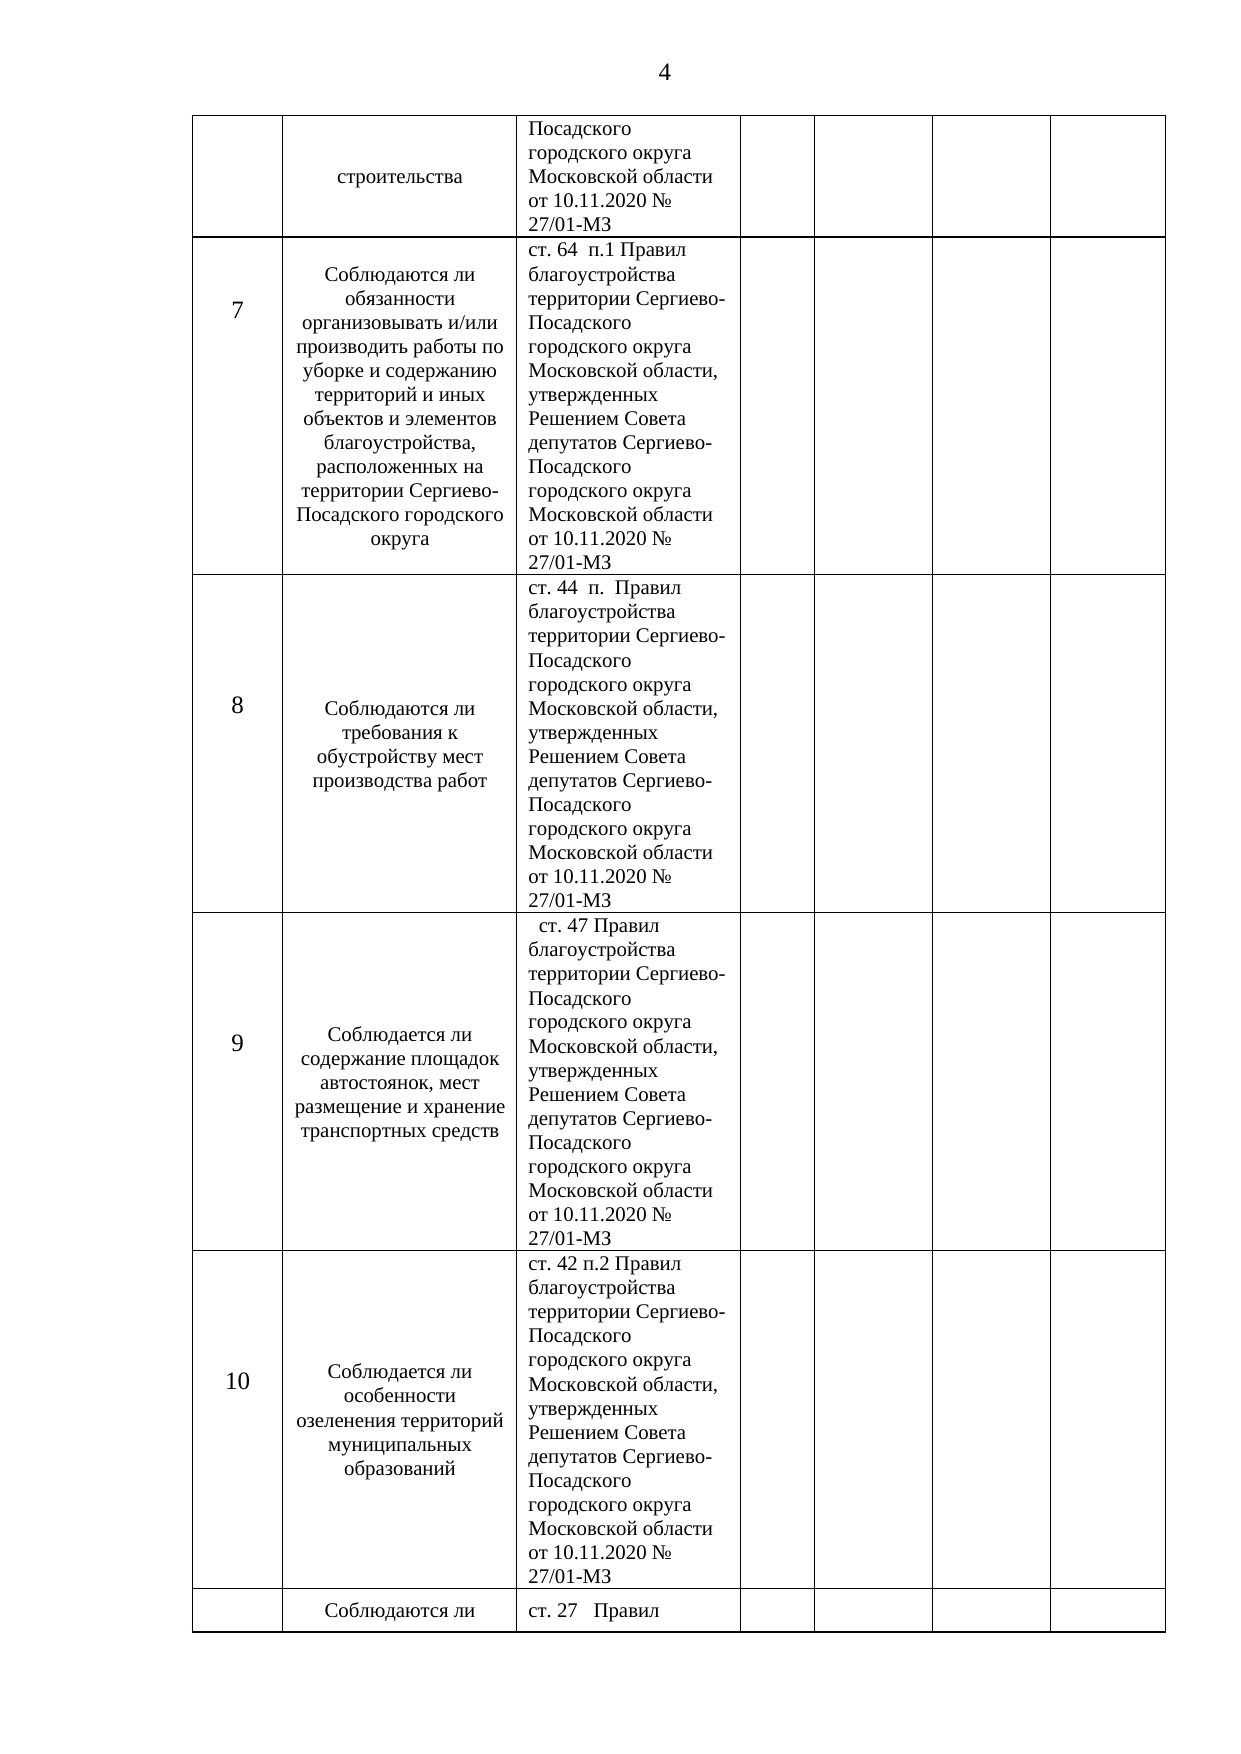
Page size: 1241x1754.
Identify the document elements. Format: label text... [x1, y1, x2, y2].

table_cell 6 [193, 116, 282, 236]
table_cell 8 [193, 575, 282, 912]
table_cell 7 [193, 238, 282, 574]
table_cell [1051, 1589, 1165, 1631]
table_cell Соблюдается ли особенности озеленения территорий муниципальных образований [283, 1251, 516, 1588]
table_cell [933, 575, 1050, 912]
table_cell [933, 116, 1050, 236]
table_cell [815, 575, 932, 912]
table_cell [815, 1251, 932, 1588]
table_cell [741, 913, 814, 1250]
table_cell [815, 1589, 932, 1631]
table_cell [741, 116, 814, 236]
table_cell ст. 64 п.1 Правил благоустройства территории Сергиево-Посадского городского округа Московской области, утвержденных Решением Совета депутатов Сергиево-Посадского городского округа Московской области от 10.11.2020 № 27/01-МЗ [517, 238, 740, 574]
table_cell Соблюдаются ли требования к обустройству мест производства работ [283, 575, 516, 912]
table_cell [1051, 1251, 1165, 1588]
table_cell Соблюдаются ли обязанности организовывать и/или производить работы по уборке и содержанию территорий и иных объектов и элементов благоустройства, расположенных на территории Сергиево-Посадского городского округа [283, 238, 516, 574]
table_cell ст. 42 п.2 Правил благоустройства территории Сергиево-Посадского городского округа Московской области, утвержденных Решением Совета депутатов Сергиево-Посадского городского округа Московской области от 10.11.2020 № 27/01-МЗ [517, 1251, 740, 1588]
table_cell Соблюдается ли содержание площадок автостоянок, мест размещение и хранение транспортных средств [283, 913, 516, 1250]
table_cell [741, 1589, 814, 1631]
table_cell [1051, 913, 1165, 1250]
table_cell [283, 1589, 516, 1631]
table_cell [933, 1589, 1050, 1631]
table_cell [741, 1251, 814, 1588]
table_cell [815, 913, 932, 1250]
table_cell [1051, 238, 1165, 574]
table_cell 10 [193, 1251, 282, 1588]
table_cell [1051, 116, 1165, 236]
table_cell [1051, 575, 1165, 912]
table_cell [815, 238, 932, 574]
table_cell ст. 47 Правил благоустройства территории Сергиево-Посадского городского округа Московской области, утвержденных Решением Совета депутатов Сергиево-Посадского городского округа Московской области от 10.11.2020 № 27/01-МЗ [517, 913, 740, 1250]
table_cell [517, 1589, 740, 1631]
table_cell 9 [193, 913, 282, 1250]
table_cell [933, 1251, 1050, 1588]
table_cell [933, 913, 1050, 1250]
table_cell 11 [193, 1589, 282, 1631]
table_cell [741, 575, 814, 912]
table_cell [517, 116, 740, 236]
table_cell [933, 238, 1050, 574]
table_cell [741, 238, 814, 574]
table_cell [815, 116, 932, 236]
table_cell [283, 116, 516, 236]
table_cell ст. 44 п. Правил благоустройства территории Сергиево-Посадского городского округа Московской области, утвержденных Решением Совета депутатов Сергиево-Посадского городского округа Московской области от 10.11.2020 № 27/01-МЗ [517, 575, 740, 912]
